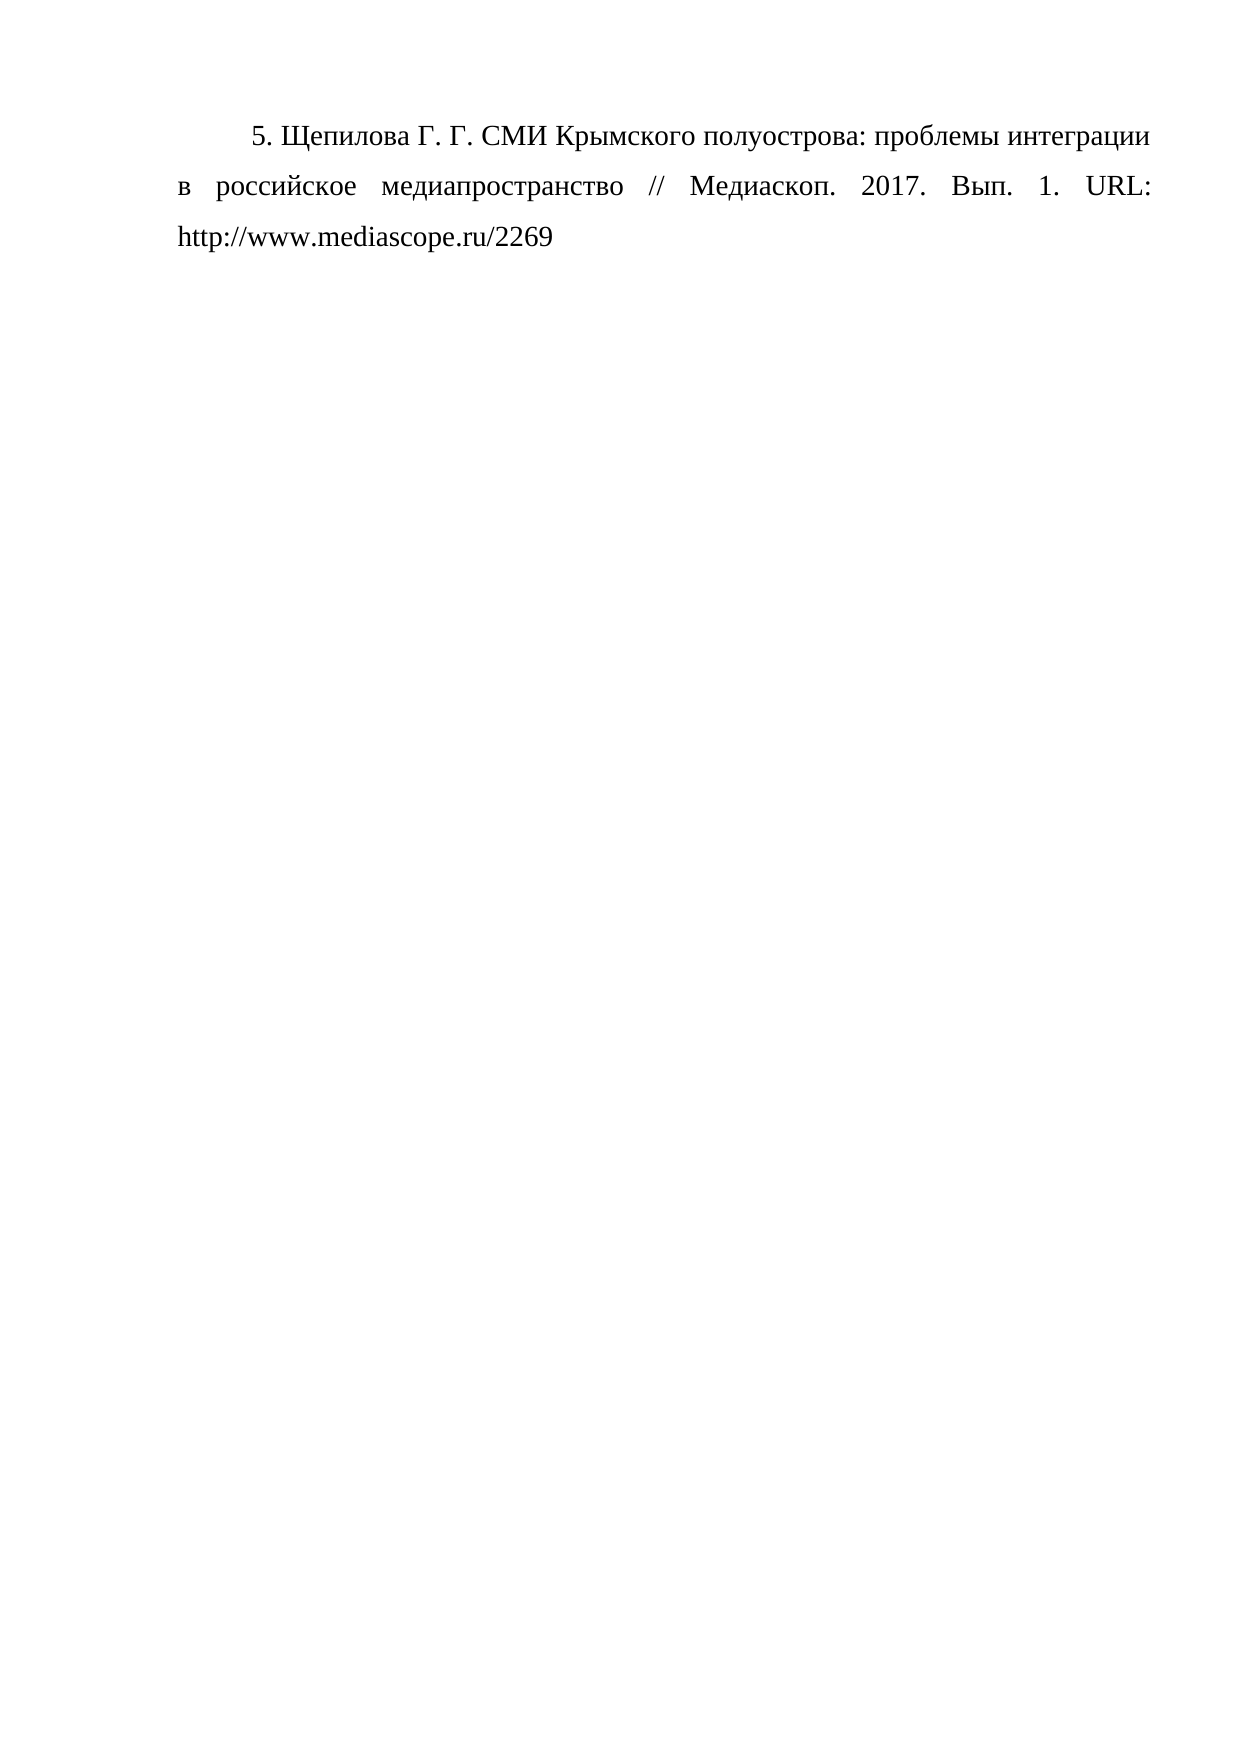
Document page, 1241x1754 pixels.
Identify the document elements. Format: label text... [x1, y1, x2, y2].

text 5. Щепилова Г. Г. СМИ Крымского полуострова: проблемы интеграции в российское медиапространство // Медиаскоп. 2017. Вып. 1. URL: http://www.mediascope.ru/2269 [177, 118, 1152, 252]
